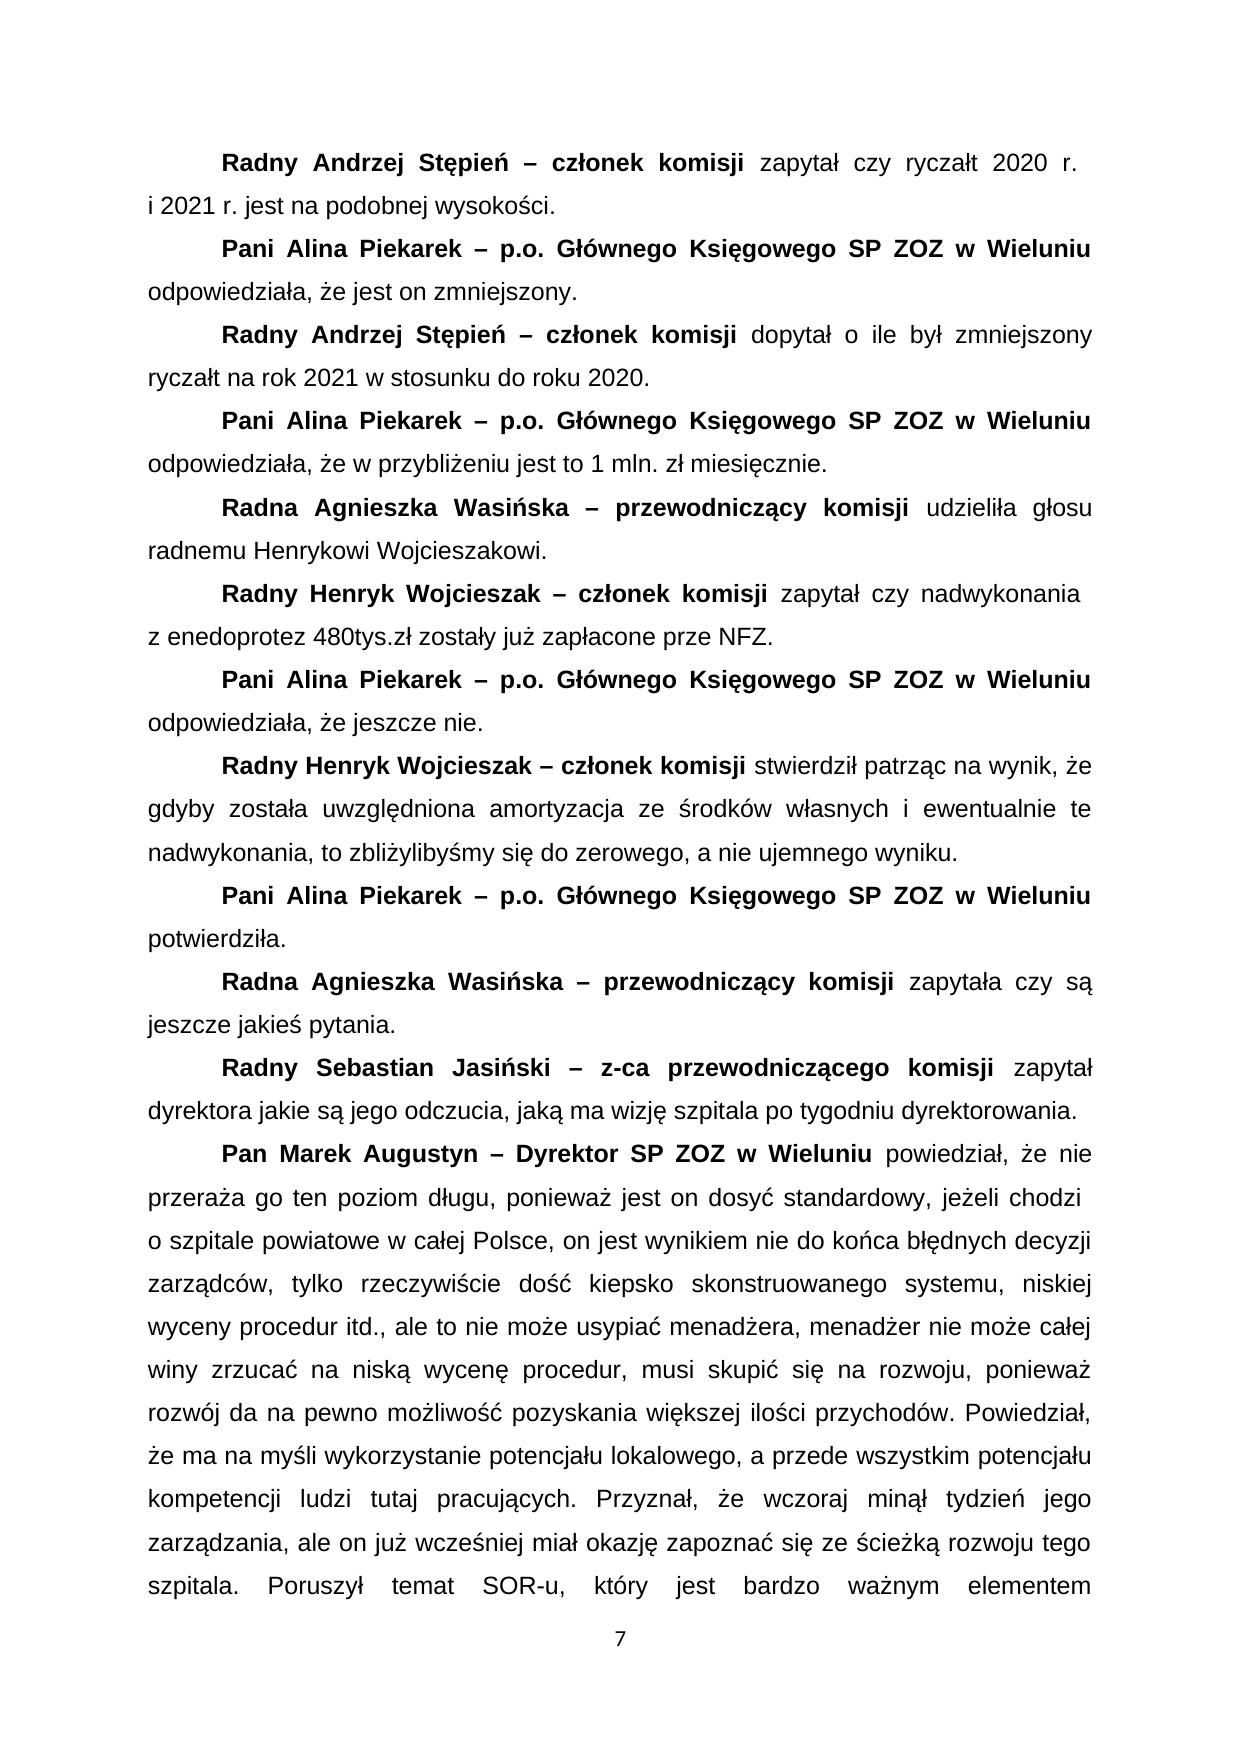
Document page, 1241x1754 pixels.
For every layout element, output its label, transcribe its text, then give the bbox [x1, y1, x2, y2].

text Pani Alina Piekarek – p.o. Głównego Księgowego SP ZOZ w Wieluniu odpowiedziała, że jest on zmniejszony. [148, 234, 1093, 306]
text Radna Agnieszka Wasińska – przewodniczący komisji udzieliła głosu radnemu Henrykowi Wojcieszakowi. [148, 493, 1093, 564]
text Radny Henryk Wojcieszak – członek komisji zapytał czy nadwykonania z enedoprotez 480tys.zł zostały już zapłacone prze NFZ. [148, 579, 1093, 651]
text Radna Agnieszka Wasińska – przewodniczący komisji zapytała czy są jeszcze jakieś pytania. [148, 967, 1093, 1039]
text Radny Sebastian Jasiński – z-ca przewodniczącego komisji zapytał dyrektora jakie są jego odczucia, jaką ma wizję szpitala po tygodniu dyrektorowania. [148, 1053, 1093, 1125]
text Pani Alina Piekarek – p.o. Głównego Księgowego SP ZOZ w Wieluniu odpowiedziała, że jeszcze nie. [148, 665, 1093, 737]
text Pani Alina Piekarek – p.o. Głównego Księgowego SP ZOZ w Wieluniu potwierdziła. [148, 881, 1093, 953]
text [148, 1139, 1093, 1599]
text Radny Andrzej Stępień – członek komisji dopytał o ile był zmniejszony ryczałt na rok 2021 w stosunku do roku 2020. [148, 320, 1093, 392]
text Pani Alina Piekarek – p.o. Głównego Księgowego SP ZOZ w Wieluniu odpowiedziała, że w przybliżeniu jest to 1 mln. zł miesięcznie. [148, 406, 1093, 478]
text Radny Henryk Wojcieszak – członek komisji stwierdził patrząc na wynik, że gdyby została uwzględniona amortyzacja ze środków własnych i ewentualnie te nadwykonania, to zbliżylibyśmy się do zerowego, a nie ujemnego wyniku. [148, 751, 1093, 866]
text Radny Andrzej Stępień – członek komisji zapytał czy ryczałt 2020 r. i 2021 r. jest na podobnej wysokości. [148, 148, 1093, 219]
